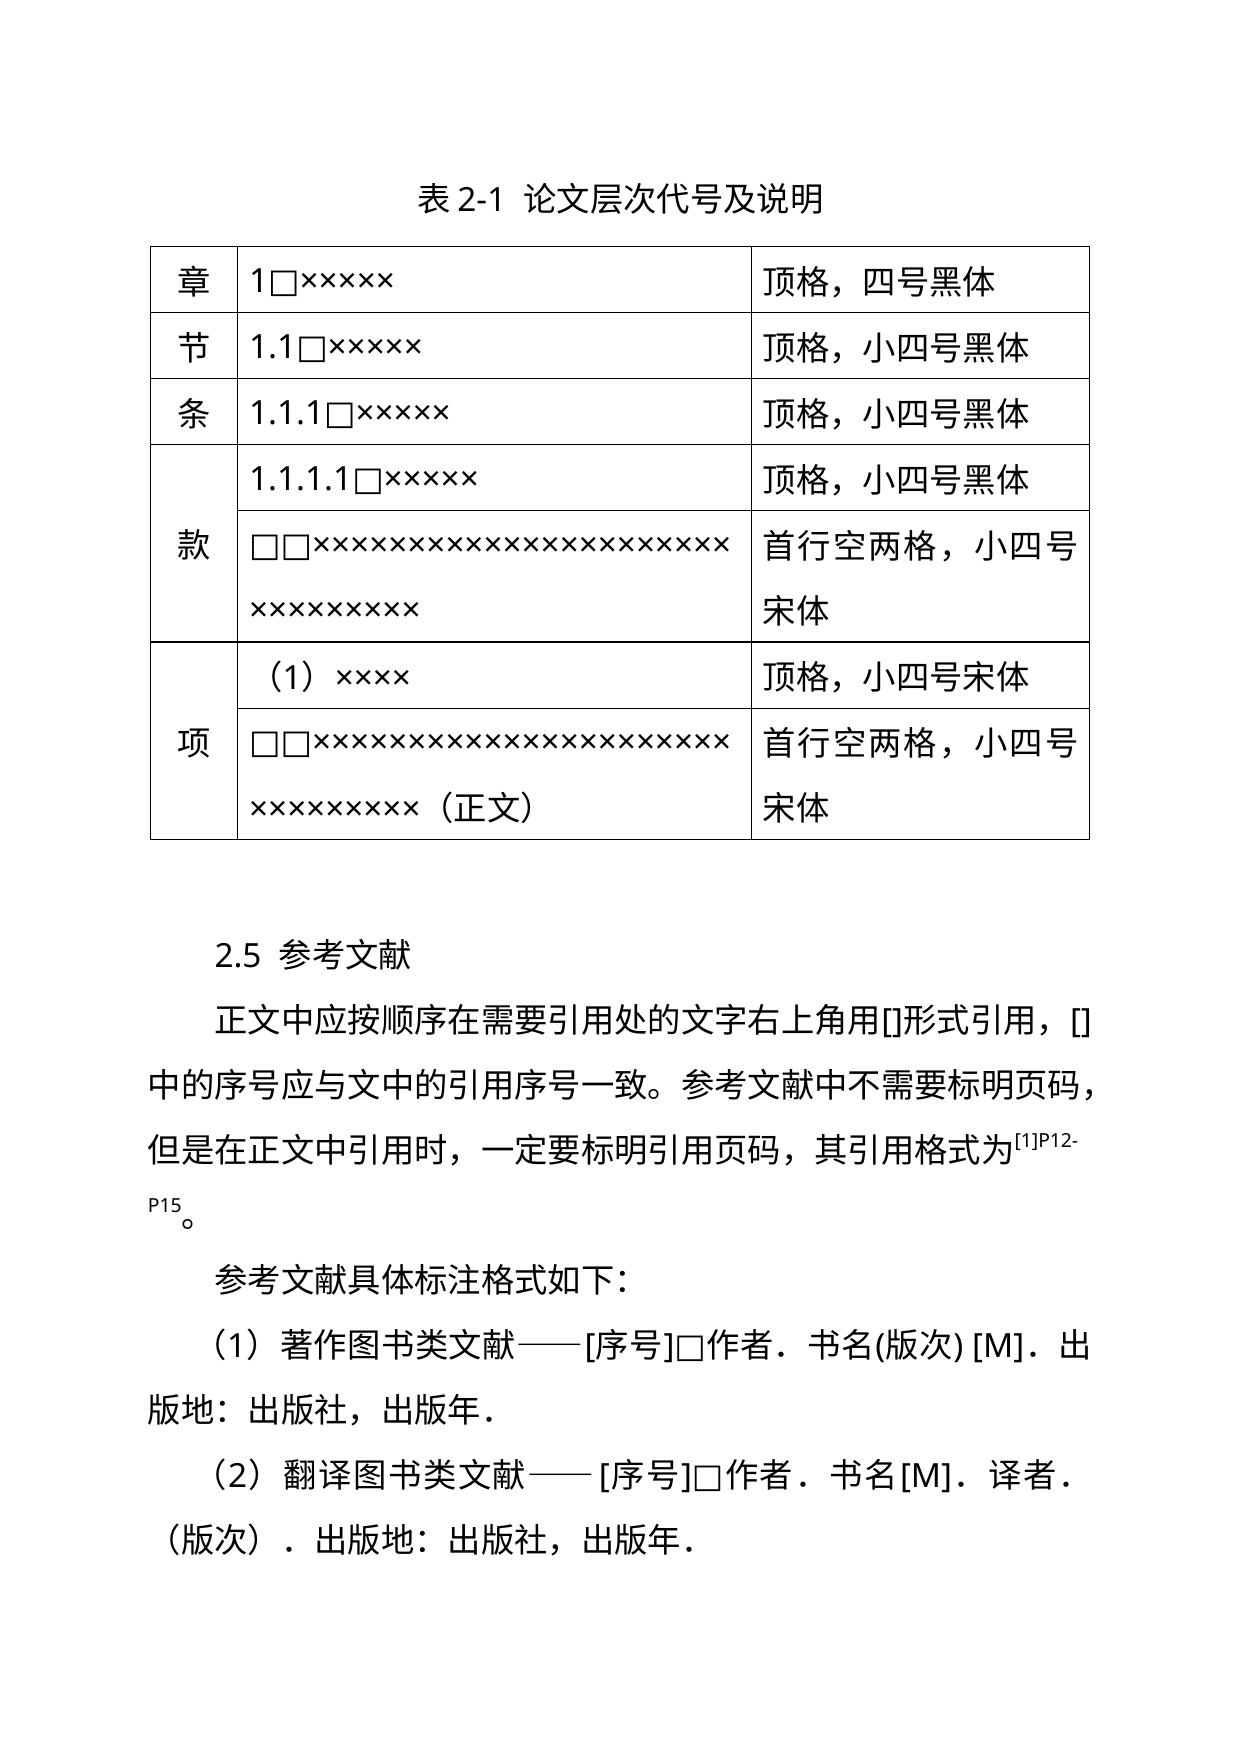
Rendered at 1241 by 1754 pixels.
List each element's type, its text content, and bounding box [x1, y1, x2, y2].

table_cell 1.1.1□××××× [238, 379, 751, 444]
table_cell 项 [151, 643, 237, 838]
text 正文中应按顺序在需要引用处的文字右上角用[]形式引用，[]中的序号应与文中的引用序号一致。参考文献中不需要标明页码，但是在正文中引用时，一定要标明引用页码，其引用格式为[1]P12- P15。 [148, 986, 1092, 1246]
table_cell 顶格，小四号黑体 [752, 445, 1089, 510]
text 表2-1 论文层次代号及说明 [148, 165, 1092, 230]
table_header 章 [151, 247, 237, 312]
table_cell 首行空两格，小四号宋体 [752, 709, 1089, 838]
table_header 1□××××× [238, 247, 751, 312]
table_cell 顶格，小四号黑体 [752, 313, 1089, 378]
table_cell 顶格，小四号宋体 [752, 643, 1089, 707]
table_cell 节 [151, 313, 237, 378]
text （2）翻译图书类文献——[序号]□作者．书名[M]．译者．（版次）．出版地：出版社，出版年． [148, 1441, 1092, 1571]
table_cell 首行空两格，小四号宋体 [752, 511, 1089, 641]
text （1）著作图书类文献——[序号]□作者．书名(版次) [M]．出版地：出版社，出版年． [148, 1311, 1092, 1441]
text 参考文献具体标注格式如下： [148, 1246, 1092, 1311]
table_cell 款 [151, 445, 237, 641]
table_cell □□××××××××××××××××××××××××××××××× [238, 511, 751, 641]
table_cell 1.1.1.1□××××× [238, 445, 751, 510]
table_cell □□×××××××××××××××××××××××××××××××（正文） [238, 709, 751, 838]
text 2.5 参考文献 [148, 921, 1092, 986]
table_cell 顶格，小四号黑体 [752, 379, 1089, 444]
table_cell （1）×××× [238, 643, 751, 707]
table_cell 条 [151, 379, 237, 444]
table_header 顶格，四号黑体 [752, 247, 1089, 312]
table_cell 1.1□××××× [238, 313, 751, 378]
